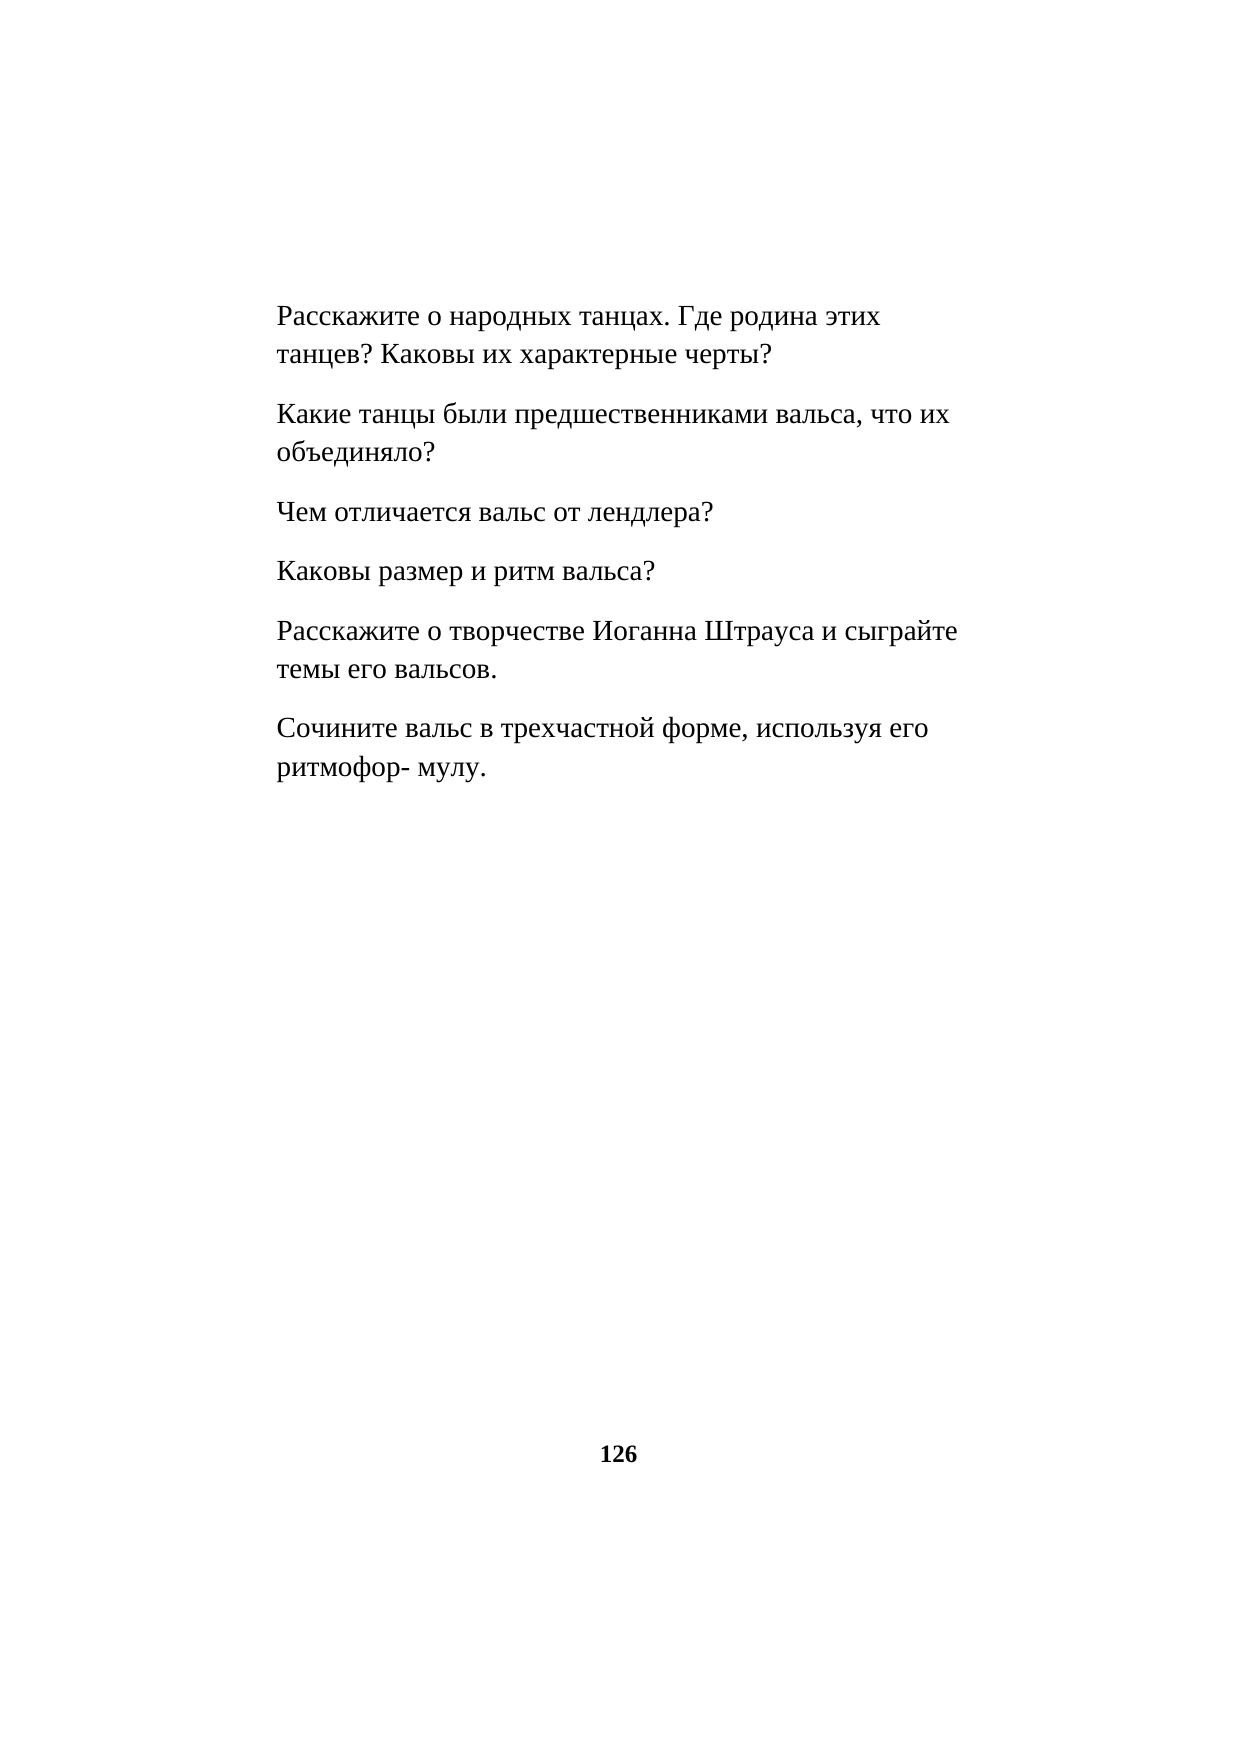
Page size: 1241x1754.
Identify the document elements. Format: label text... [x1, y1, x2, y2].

text Какие танцы были предшественниками вальса, что их объединяло? [276, 396, 964, 468]
text Чем отличается вальс от лендлера? [276, 494, 964, 527]
text Расскажите о творчестве Иоганна Штрауса и сыграйте темы его вальсов. [276, 613, 964, 685]
text Каковы размер и ритм вальса? [276, 553, 964, 587]
text Расскажите о народных танцах. Где родина этих танцев? Каковы их характерные черты? [276, 298, 964, 370]
text Сочините вальс в трехчастной форме, используя его ритмофор- мулу. [276, 711, 964, 783]
